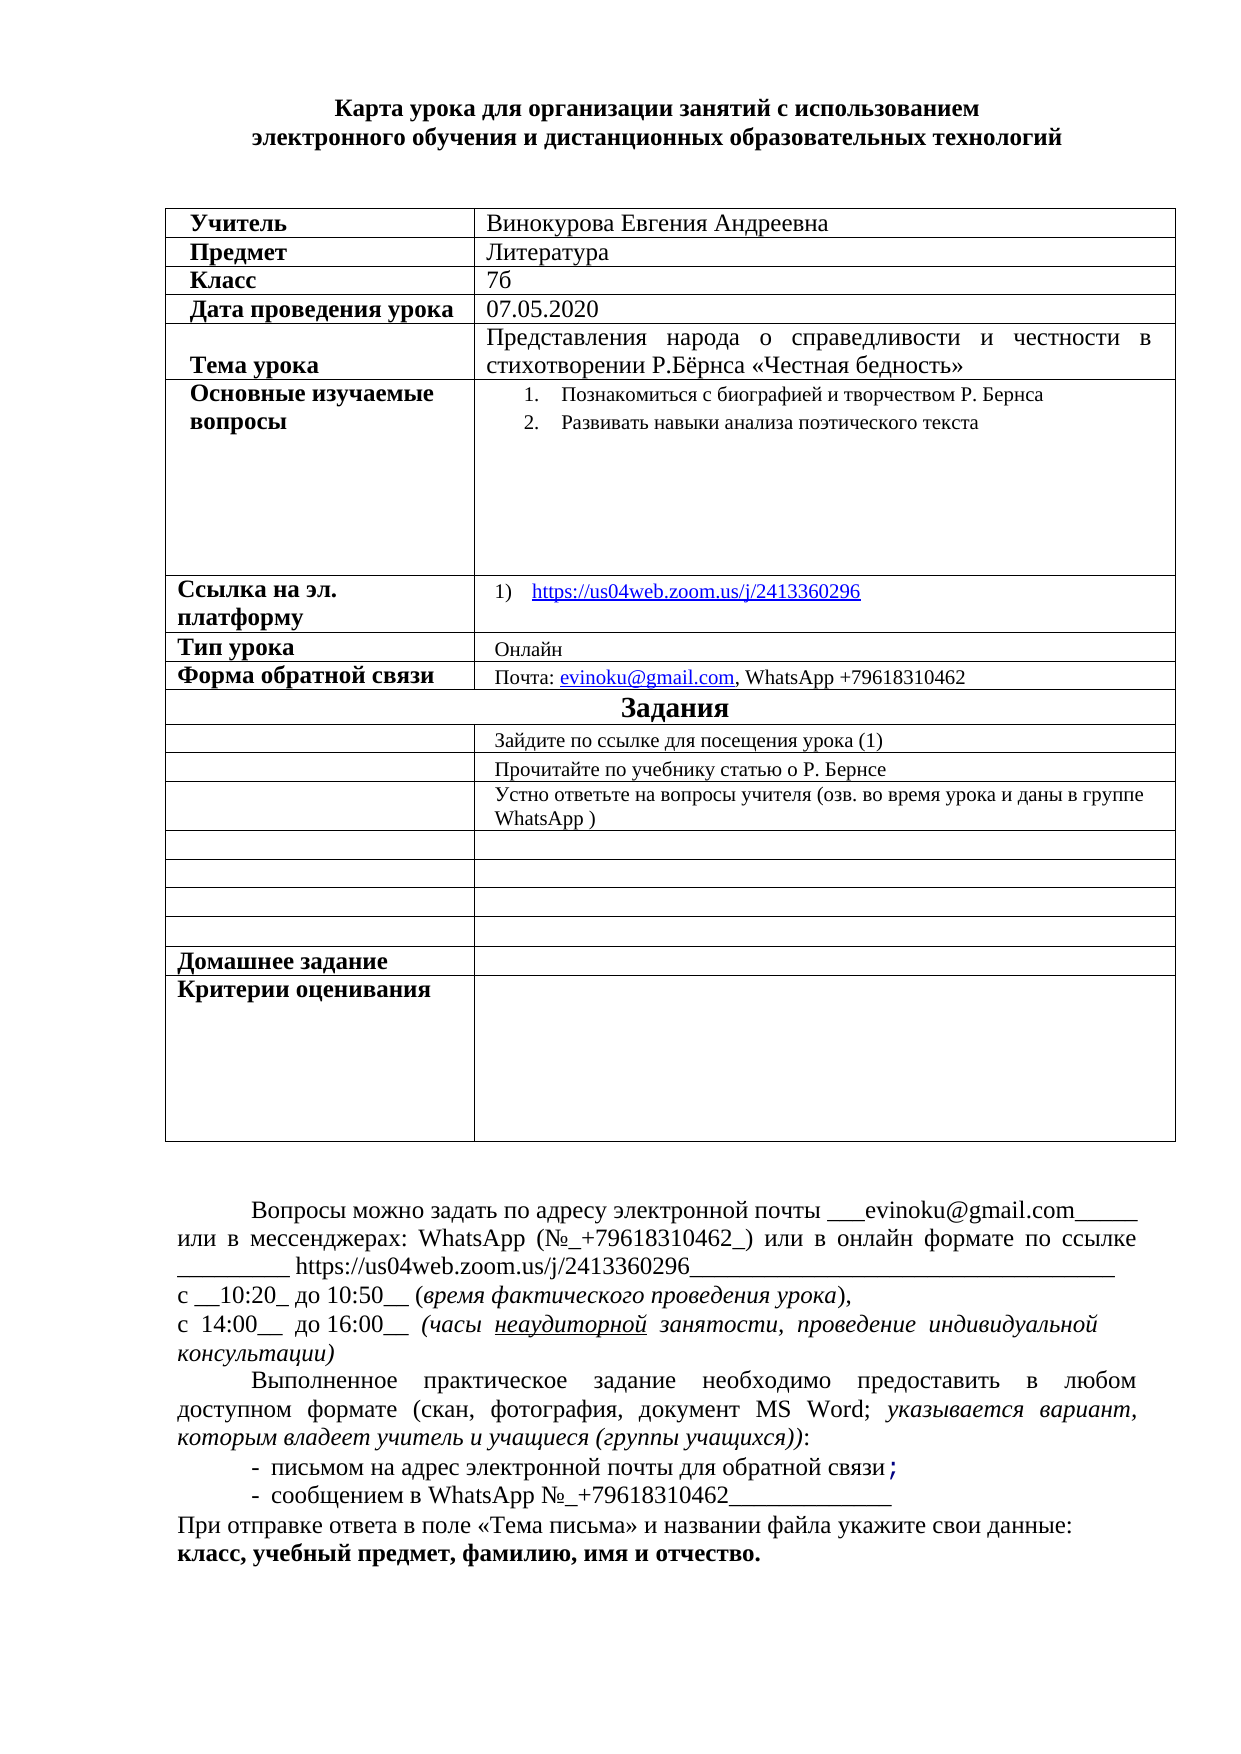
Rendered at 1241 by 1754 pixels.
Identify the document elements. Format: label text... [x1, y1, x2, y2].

table_header Винокурова Евгения Андреевна [475, 209, 1175, 237]
text с 14:00__ до 16:00__ (часы неаудиторной занятости, проведение индивидуальной [177, 1309, 1150, 1338]
table_cell [166, 782, 474, 830]
table_cell Прочитайте по учебнику статью о Р. Бернсе [475, 753, 1175, 781]
list сообщением в WhatsApp №_+79618310462_____________ [251, 1481, 1150, 1509]
table_cell [166, 831, 474, 858]
table_cell Почта: evinoku@gmail.com, WhatsApp +79618310462 [475, 662, 1175, 689]
table_cell [475, 947, 1175, 975]
table_cell Класс [166, 267, 474, 294]
table_cell [166, 753, 474, 781]
text электронного обучения и дистанционных образовательных технологий [150, 122, 1164, 151]
table_cell Ссылка на эл. платформу [166, 576, 474, 632]
text При отправке ответа в поле «Тема письма» и названии файла укажите свои данные: класс, учебный предмет, фамилию, имя и отчество. [177, 1511, 1137, 1567]
table_cell [475, 831, 1175, 858]
table_cell Онлайн [475, 633, 1175, 661]
table_cell [166, 888, 474, 916]
table_cell [475, 888, 1175, 916]
table_cell Устно ответьте на вопросы учителя (озв. во время урока и даны в группе WhatsApp ) [475, 782, 1175, 830]
text Вопросы можно задать по адресу электронной почты ___evinoku@gmail.com_____ или в мессенджерах: WhatsApp (№_+79618310462_) или в онлайн формате по ссылке _________ https://us04web.zoom.us/j/2413360296__________________________________ [177, 1197, 1137, 1279]
table_cell Критерии оценивания [166, 976, 474, 1141]
table_cell https://us04web.zoom.us/j/2413360296 [475, 576, 1175, 632]
text Карта урока для организации занятий с использованием [150, 93, 1164, 122]
table_cell Литература [475, 238, 1175, 266]
table_cell Познакомиться с биографией и творчеством Р. Бернса Развивать навыки анализа поэтического текста [475, 380, 1175, 574]
table_cell Зайдите по ссылке для посещения урока (1) [475, 725, 1175, 752]
text консультации) [177, 1338, 1150, 1366]
table_cell Предмет [166, 238, 474, 266]
list письмом на адрес электронной почты для обратной связи; [251, 1451, 1150, 1481]
table_cell Дата проведения урока [166, 295, 474, 323]
table_cell Тема урока [166, 324, 474, 379]
table_cell Основные изучаемые вопросы [166, 380, 474, 574]
table_cell Домашнее задание [166, 947, 474, 975]
table_cell [166, 725, 474, 752]
table_cell Задания [166, 690, 1175, 724]
table_cell 07.05.2020 [475, 295, 1175, 323]
table_cell [475, 860, 1175, 887]
table_cell Тип урока [166, 633, 474, 661]
table_cell [166, 860, 474, 887]
table_cell [166, 917, 474, 946]
table_cell [475, 976, 1175, 1141]
text Выполненное практическое задание необходимо предоставить в любом доступном формате (скан, фотография, документ MS Word; указывается вариант, которым владеет учитель и учащиеся (группы учащихся)): [177, 1366, 1137, 1451]
table_cell Представления народа о справедливости и честности в стихотворении Р.Бёрнса «Честная бедность» [475, 324, 1175, 379]
table_cell [475, 917, 1175, 946]
table_cell 7б [475, 267, 1175, 294]
table_header Учитель [166, 209, 474, 237]
table_cell Форма обратной связи [166, 662, 474, 689]
text с __10:20_ до 10:50__ (время фактического проведения урока), [177, 1280, 1150, 1309]
